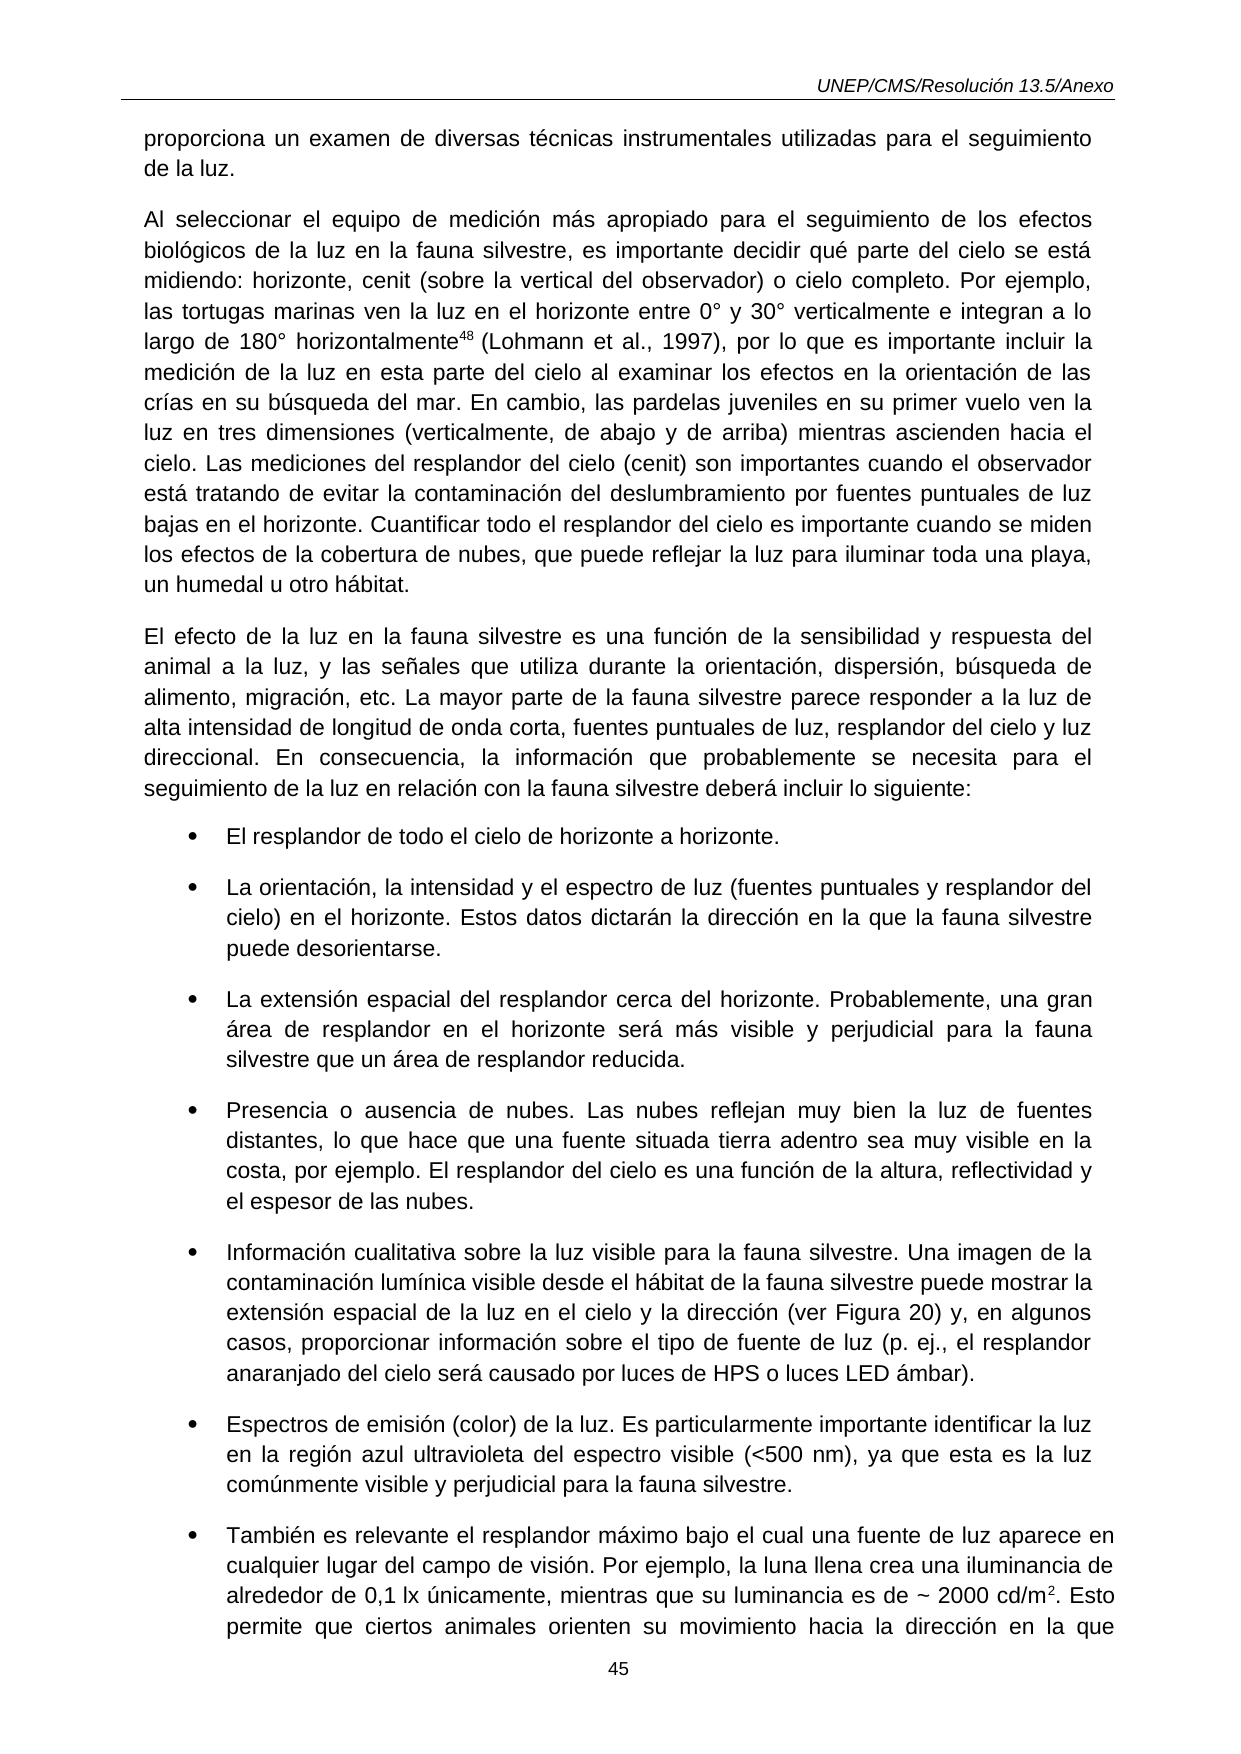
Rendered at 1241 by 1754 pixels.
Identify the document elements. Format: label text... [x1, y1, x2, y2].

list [189, 1522, 1115, 1639]
list Espectros de emisión (color) de la luz. Es particularmente importante identificar la luz en la región azul ultravioleta del espectro visible (<500 nm), ya que esta es la luz comúnmente visible y perjudicial para la fauna silvestre. [189, 1411, 1093, 1497]
list Presencia o ausencia de nubes. Las nubes reflejan muy bien la luz de fuentes distantes, lo que hace que una fuente situada tierra adentro sea muy visible en la costa, por ejemplo. El resplandor del cielo es una función de la altura, reflectividad y el espesor de las nubes. [188, 1097, 1093, 1214]
text El efecto de la luz en la fauna silvestre es una función de la sensibilidad y respuesta del animal a la luz, y las señales que utiliza durante la orientación, dispersión, búsqueda de alimento, migración, etc. La mayor parte de la fauna silvestre parece responder a la luz de alta intensidad de longitud de onda corta, fuentes puntuales de luz, resplandor del cielo y luz direccional. En consecuencia, la información que probablemente se necesita para el seguimiento de la luz en relación con la fauna silvestre deberá incluir lo siguiente: [144, 620, 1093, 802]
list La extensión espacial del resplandor cerca del horizonte. Probablemente, una gran área de resplandor en el horizonte será más visible y perjudicial para la fauna silvestre que un área de resplandor reducida. [188, 986, 1093, 1072]
text Al seleccionar el equipo de medición más apropiado para el seguimiento de los efectos biológicos de la luz en la fauna silvestre, es importante decidir qué parte del cielo se está midiendo: horizonte, cenit (sobre la vertical del observador) o cielo completo. Por ejemplo, las tortugas marinas ven la luz en el horizonte entre 0° y 30° verticalmente e integran a lo largo de 180° horizontalmente48 (Lohmann et al., 1997), por lo que es importante incluir la medición de la luz en esta parte del cielo al examinar los efectos en la orientación de las crías en su búsqueda del mar. En cambio, las pardelas juveniles en su primer vuelo ven la luz en tres dimensiones (verticalmente, de abajo y de arriba) mientras ascienden hacia el cielo. Las mediciones del resplandor del cielo (cenit) son importantes cuando el observador está tratando de evitar la contaminación del deslumbramiento por fuentes puntuales de luz bajas en el horizonte. Cuantificar todo el resplandor del cielo es importante cuando se miden los efectos de la cobertura de nubes, que puede reflejar la luz para iluminar toda una playa, un humedal u otro hábitat. [144, 203, 1093, 599]
list Información cualitativa sobre la luz visible para la fauna silvestre. Una imagen de la contaminación lumínica visible desde el hábitat de la fauna silvestre puede mostrar la extensión espacial de la luz en el cielo y la dirección (ver Figura 20) y, en algunos casos, proporcionar información sobre el tipo de fuente de luz (p. ej., el resplandor anaranjado del cielo será causado por luces de HPS o luces LED ámbar). [189, 1239, 1093, 1386]
list El resplandor de todo el cielo de horizonte a horizonte. [188, 823, 1115, 849]
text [144, 122, 1093, 183]
list La orientación, la intensidad y el espectro de luz (fuentes puntuales y resplandor del cielo) en el horizonte. Estos datos dictarán la dirección en la que la fauna silvestre puede desorientarse. [189, 874, 1093, 961]
